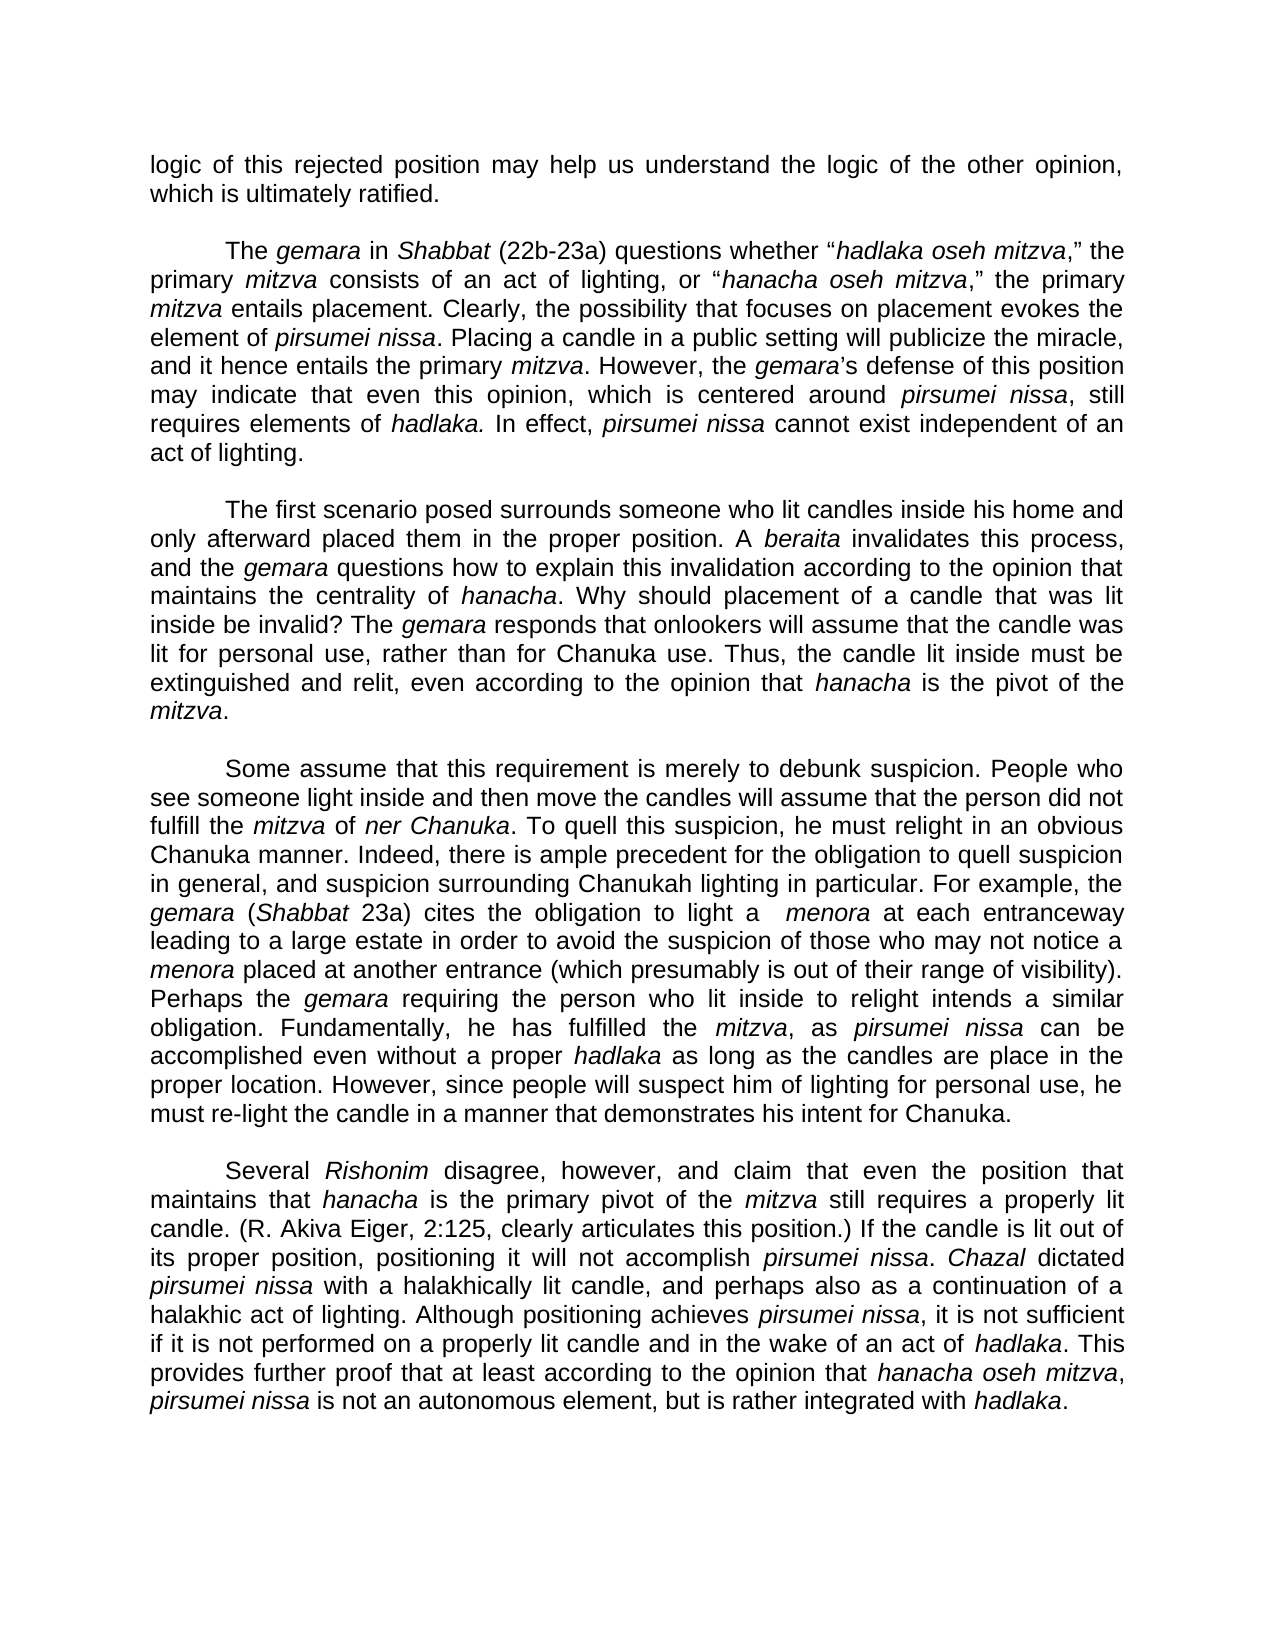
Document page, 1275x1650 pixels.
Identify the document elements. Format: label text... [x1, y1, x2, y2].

text Several Rishonim disagree, however, and claim that even the position that maintains that hanacha is the primary pivot of the mitzva still requires a properly lit candle. (R. Akiva Eiger, 2:125, clearly articulates this position.) If the candle is lit out of its proper position, positioning it will not accomplish pirsumei nissa. Chazal dictated pirsumei nissa with a halakhically lit candle, and perhaps also as a continuation of a halakhic act of lighting. Although positioning achieves pirsumei nissa, it is not sufficient if it is not performed on a properly lit candle and in the wake of an act of hadlaka. This provides further proof that at least according to the opinion that hanacha oseh mitzva, pirsumei nissa is not an autonomous element, but is rather integrated with hadlaka. [150, 1156, 1125, 1415]
text The gemara in Shabbat (22b-23a) questions whether “hadlaka oseh mitzva,” the primary mitzva consists of an act of lighting, or “hanacha oseh mitzva,” the primary mitzva entails placement. Clearly, the possibility that focuses on placement evokes the element of pirsumei nissa. Placing a candle in a public setting will publicize the miracle, and it hence entails the primary mitzva. However, the gemara’s defense of this position may indicate that even this opinion, which is centered around pirsumei nissa, still requires elements of hadlaka. In effect, pirsumei nissa cannot exist independent of an act of lighting. [150, 236, 1125, 466]
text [150, 150, 1125, 207]
text Some assume that this requirement is merely to debunk suspicion. People who see someone light inside and then move the candles will assume that the person did not fulfill the mitzva of ner Chanuka. To quell this suspicion, he must relight in an obvious Chanuka manner. Indeed, there is ample precedent for the obligation to quell suspicion in general, and suspicion surrounding Chanukah lighting in particular. For example, the gemara (Shabbat 23a) cites the obligation to light a menora at each entranceway leading to a large estate in order to avoid the suspicion of those who may not notice a menora placed at another entrance (which presumably is out of their range of visibility). Perhaps the gemara requiring the person who lit inside to relight intends a similar obligation. Fundamentally, he has fulfilled the mitzva, as pirsumei nissa can be accomplished even without a proper hadlaka as long as the candles are place in the proper location. However, since people will suspect him of lighting for personal use, he must re-light the candle in a manner that demonstrates his intent for Chanuka. [150, 754, 1125, 1127]
text The first scenario posed surrounds someone who lit candles inside his home and only afterward placed them in the proper position. A beraita invalidates this process, and the gemara questions how to explain this invalidation according to the opinion that maintains the centrality of hanacha. Why should placement of a candle that was lit inside be invalid? The gemara responds that onlookers will assume that the candle was lit for personal use, rather than for Chanuka use. Thus, the candle lit inside must be extinguished and relit, even according to the opinion that hanacha is the pivot of the mitzva. [150, 495, 1125, 725]
